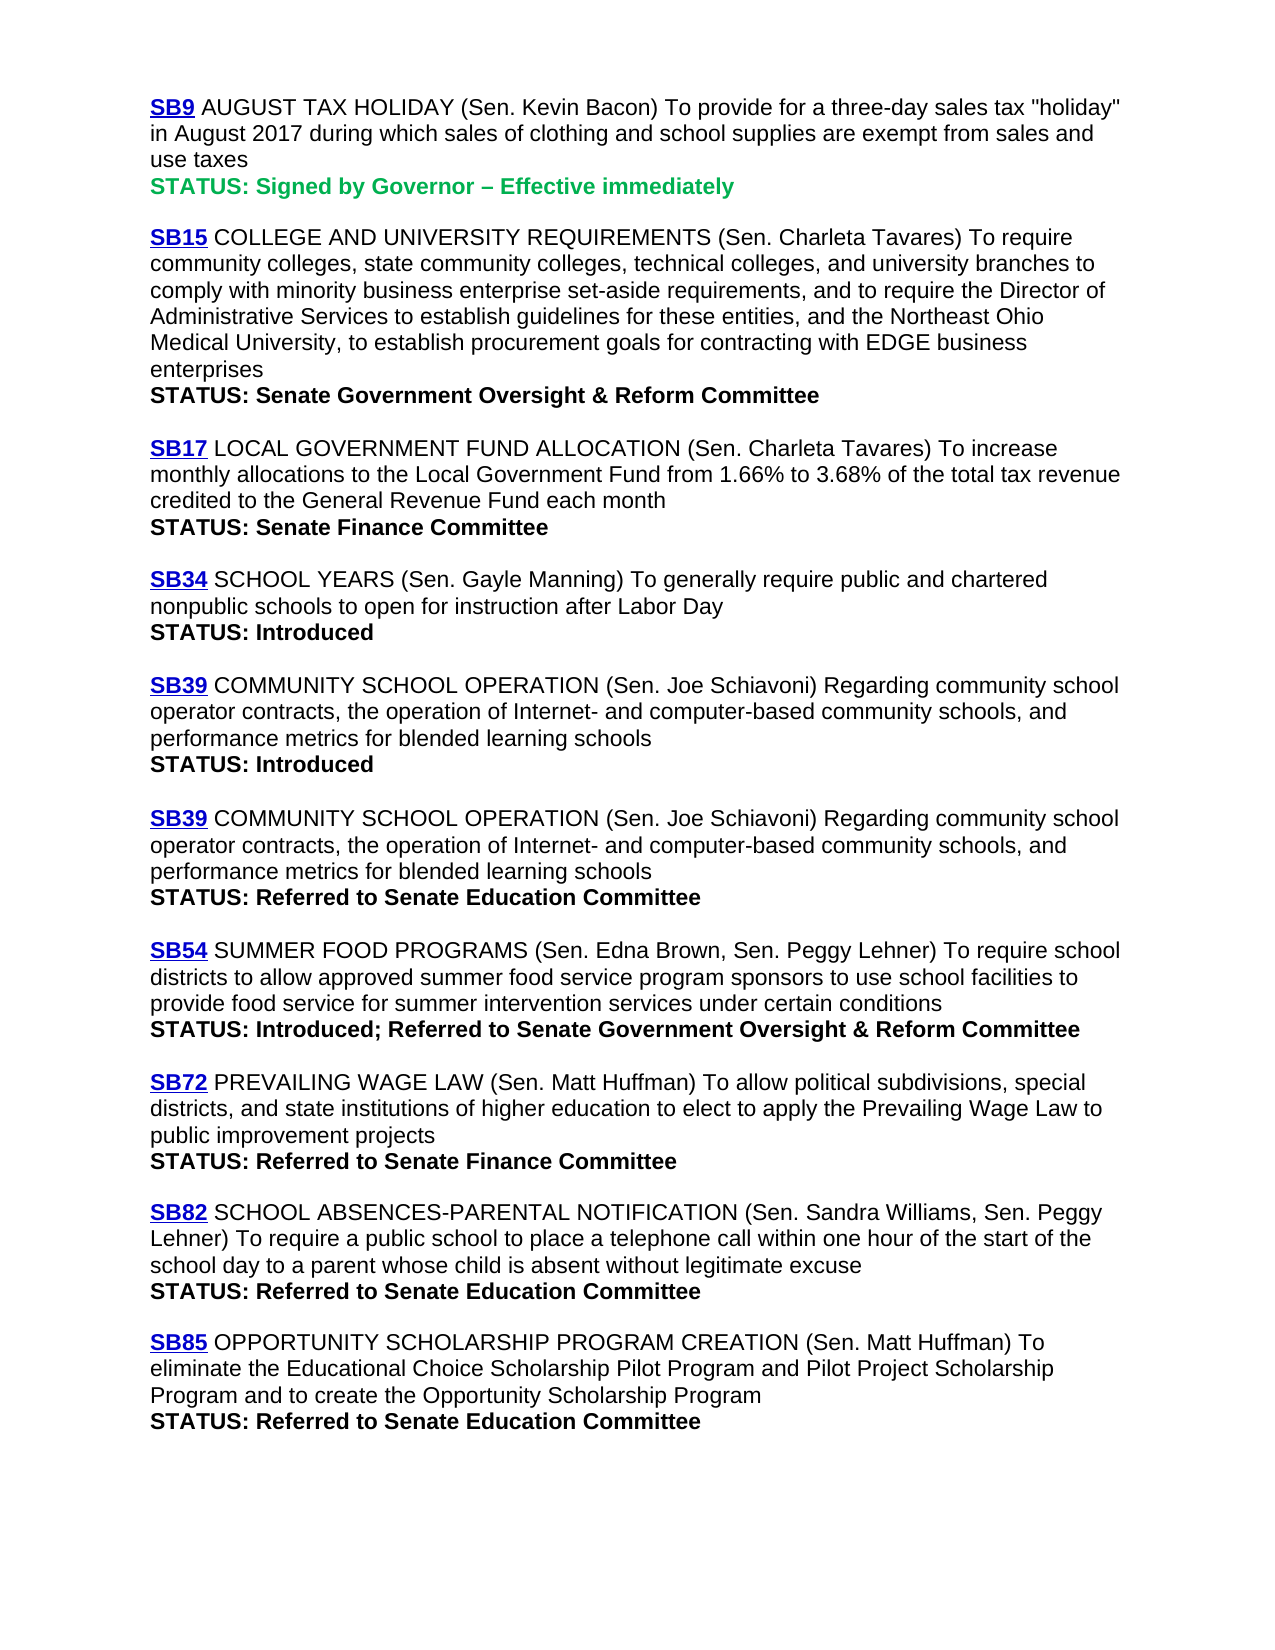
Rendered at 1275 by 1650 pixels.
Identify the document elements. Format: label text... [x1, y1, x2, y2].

text STATUS: Introduced [150, 619, 1125, 646]
text SB39 COMMUNITY SCHOOL OPERATION (Sen. Joe Schiavoni) Regarding community school operator contracts, the operation of Internet- and computer-based community schools, and performance metrics for blended learning schools [150, 672, 1125, 751]
text STATUS: Introduced; Referred to Senate Government Oversight & Reform Committee [150, 1016, 1125, 1042]
text STATUS: Introduced [150, 751, 1125, 777]
text SB82 SCHOOL ABSENCES-PARENTAL NOTIFICATION (Sen. Sandra Williams, Sen. Peggy Lehner) To require a public school to place a telephone call within one hour of the start of the school day to a parent whose child is absent without legitimate excuse [150, 1199, 1125, 1278]
text SB54 SUMMER FOOD PROGRAMS (Sen. Edna Brown, Sen. Peggy Lehner) To require school districts to allow approved summer food service program sponsors to use school facilities to provide food service for summer intervention services under certain conditions [150, 937, 1125, 1016]
text SB85 OPPORTUNITY SCHOLARSHIP PROGRAM CREATION (Sen. Matt Huffman) To eliminate the Educational Choice Scholarship Pilot Program and Pilot Project Scholarship Program and to create the Opportunity Scholarship Program [150, 1329, 1125, 1408]
text STATUS: Referred to Senate Finance Committee [150, 1148, 1125, 1174]
text STATUS: Senate Finance Committee [150, 514, 1125, 540]
text STATUS: Senate Government Oversight & Reform Committee [150, 382, 1125, 408]
text SB34 SCHOOL YEARS (Sen. Gayle Manning) To generally require public and chartered nonpublic schools to open for instruction after Labor Day [150, 566, 1125, 619]
text STATUS: Signed by Governor – Effective immediately [150, 173, 1125, 199]
text SB17 LOCAL GOVERNMENT FUND ALLOCATION (Sen. Charleta Tavares) To increase monthly allocations to the Local Government Fund from 1.66% to 3.68% of the total tax revenue credited to the General Revenue Fund each month [150, 435, 1125, 514]
text SB9 AUGUST TAX HOLIDAY (Sen. Kevin Bacon) To provide for a three-day sales tax "holiday" in August 2017 during which sales of clothing and school supplies are exempt from sales and use taxes [150, 94, 1125, 173]
text SB39 COMMUNITY SCHOOL OPERATION (Sen. Joe Schiavoni) Regarding community school operator contracts, the operation of Internet- and computer-based community schools, and performance metrics for blended learning schools [150, 805, 1125, 884]
text SB15 COLLEGE AND UNIVERSITY REQUIREMENTS (Sen. Charleta Tavares) To require community colleges, state community colleges, technical colleges, and university branches to comply with minority business enterprise set-aside requirements, and to require the Director of Administrative Services to establish guidelines for these entities, and the Northeast Ohio Medical University, to establish procurement goals for contracting with EDGE business enterprises [150, 224, 1125, 382]
text SB72 PREVAILING WAGE LAW (Sen. Matt Huffman) To allow political subdivisions, special districts, and state institutions of higher education to elect to apply the Prevailing Wage Law to public improvement projects [150, 1069, 1125, 1148]
text STATUS: Referred to Senate Education Committee [150, 1408, 1125, 1434]
text STATUS: Referred to Senate Education Committee [150, 1278, 1125, 1304]
text STATUS: Referred to Senate Education Committee [150, 884, 1125, 911]
